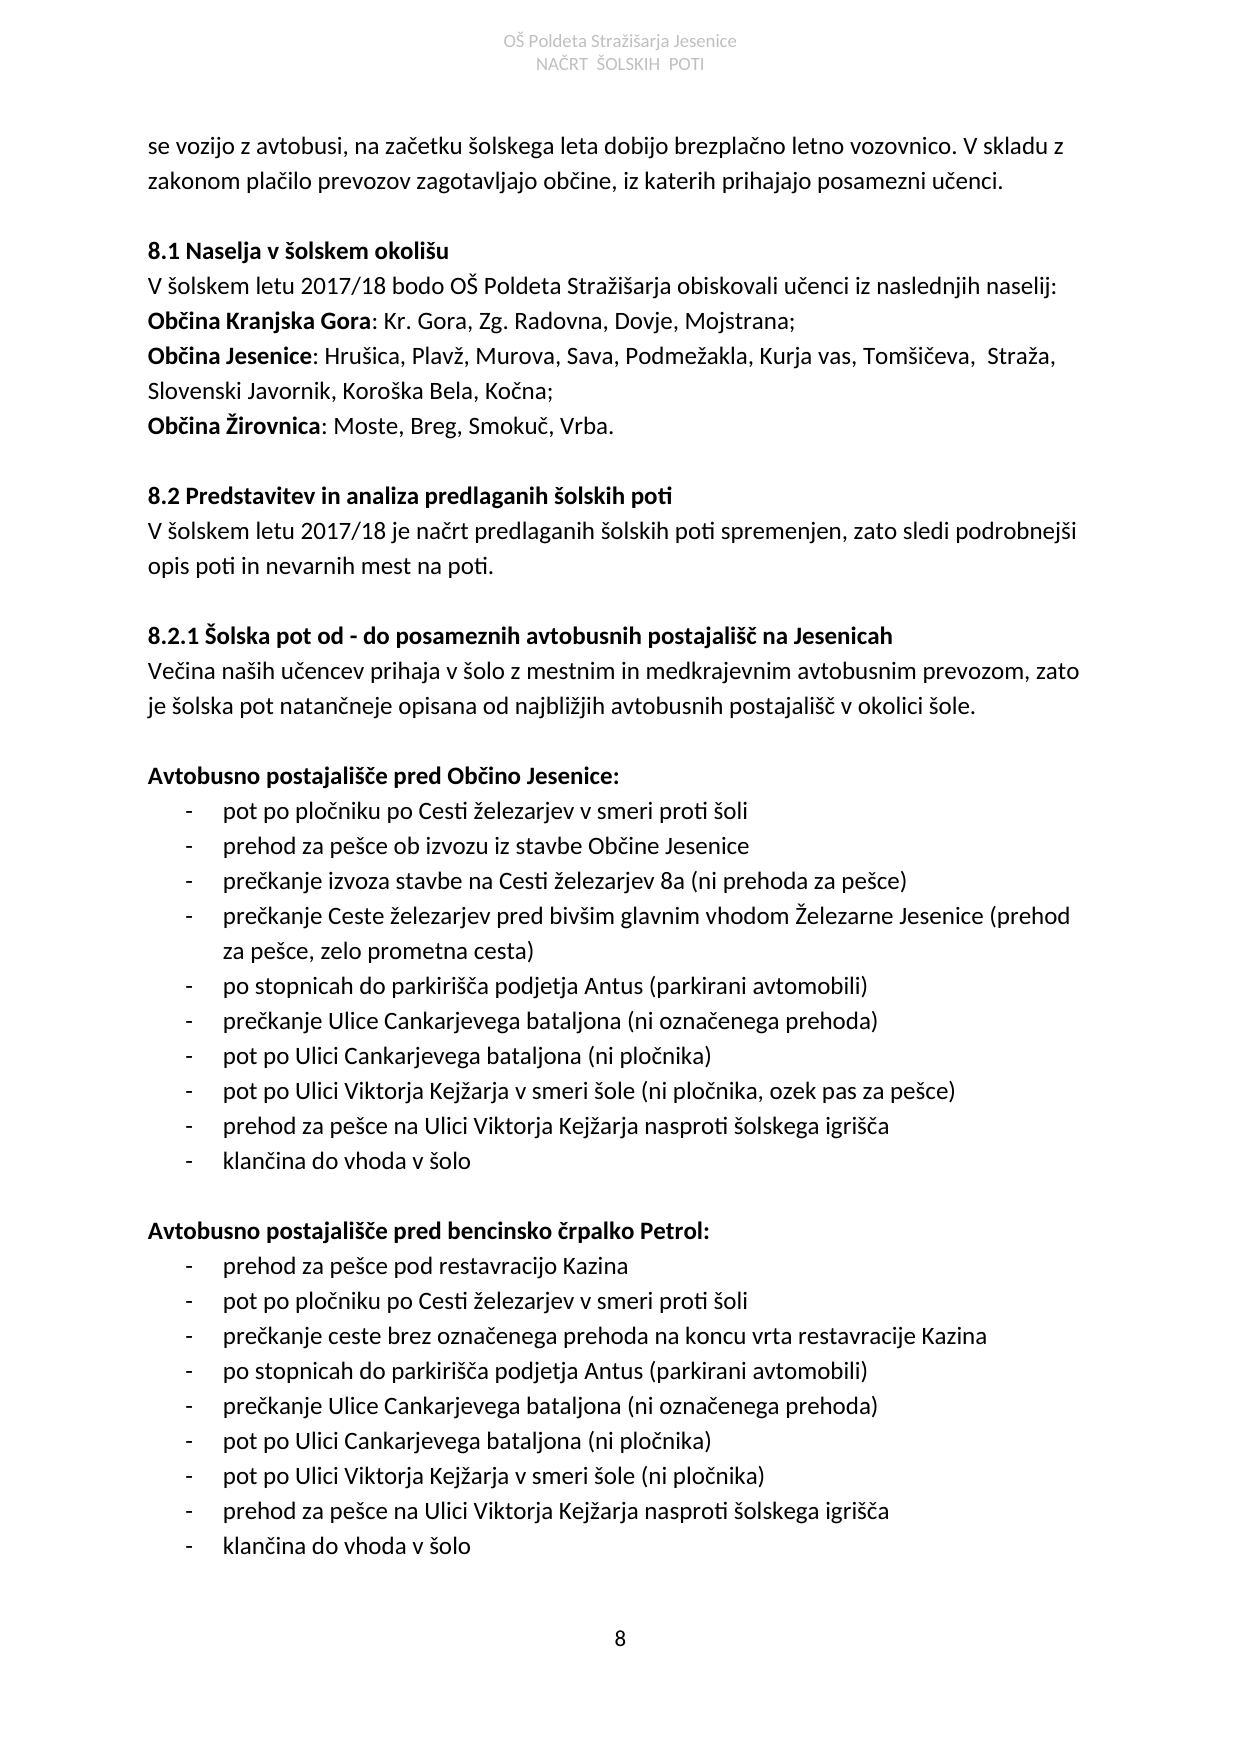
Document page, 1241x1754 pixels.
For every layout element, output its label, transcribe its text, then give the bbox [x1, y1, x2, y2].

text 8.2.1 Šolska pot od - do posameznih avtobusnih postajališč na Jesenicah [148, 620, 1092, 650]
list klančina do vhoda v šolo [185, 1530, 1092, 1560]
text 8.1 Naselja v šolskem okolišu [148, 235, 1092, 265]
list klančina do vhoda v šolo [185, 1145, 1092, 1175]
list pot po Ulici Viktorja Kejžarja v smeri šole (ni pločnika, ozek pas za pešce) [185, 1075, 1092, 1105]
list po stopnicah do parkirišča podjetja Antus (parkirani avtomobili) [185, 970, 1092, 1000]
text 8.2 Predstavitev in analiza predlaganih šolskih poti [148, 480, 1092, 510]
text Občina Jesenice: Hrušica, Plavž, Murova, Sava, Podmežakla, Kurja vas, Tomšičeva, Straža, [148, 340, 1092, 370]
list prečkanje ceste brez označenega prehoda na koncu vrta restavracije Kazina [185, 1320, 1092, 1350]
list pot po pločniku po Cesti železarjev v smeri proti šoli [185, 795, 1092, 825]
list pot po pločniku po Cesti železarjev v smeri proti šoli [185, 1285, 1092, 1315]
list prečkanje Ulice Cankarjevega bataljona (ni označenega prehoda) [185, 1005, 1092, 1035]
list prečkanje izvoza stavbe na Cesti železarjev 8a (ni prehoda za pešce) [185, 865, 1092, 895]
list po stopnicah do parkirišča podjetja Antus (parkirani avtomobili) [185, 1355, 1092, 1385]
list prehod za pešce pod restavracijo Kazina [185, 1250, 1092, 1280]
text Slovenski Javornik, Koroška Bela, Kočna; [148, 375, 1092, 405]
text V šolskem letu 2017/18 je načrt predlaganih šolskih poti spremenjen, zato sledi podrobnejši opis poti in nevarnih mest na poti. [148, 515, 1092, 580]
list pot po Ulici Cankarjevega bataljona (ni pločnika) [185, 1040, 1092, 1070]
text Občina Kranjska Gora: Kr. Gora, Zg. Radovna, Dovje, Mojstrana; [148, 305, 1092, 335]
list prečkanje Ceste železarjev pred bivšim glavnim vhodom Železarne Jesenice (prehod za pešce, zelo prometna cesta) [185, 900, 1092, 965]
text Avtobusno postajališče pred bencinsko črpalko Petrol: [148, 1215, 1092, 1245]
list prehod za pešce na Ulici Viktorja Kejžarja nasproti šolskega igrišča [185, 1110, 1092, 1140]
text Večina naših učencev prihaja v šolo z mestnim in medkrajevnim avtobusnim prevozom, zato je šolska pot natančneje opisana od najbližjih avtobusnih postajališč v okolici šole. [148, 655, 1092, 720]
text Avtobusno postajališče pred Občino Jesenice: [148, 760, 1092, 790]
list prehod za pešce na Ulici Viktorja Kejžarja nasproti šolskega igrišča [185, 1495, 1092, 1525]
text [148, 130, 1092, 195]
list prehod za pešce ob izvozu iz stavbe Občine Jesenice [185, 830, 1092, 860]
list pot po Ulici Cankarjevega bataljona (ni pločnika) [185, 1425, 1092, 1455]
text V šolskem letu 2017/18 bodo OŠ Poldeta Stražišarja obiskovali učenci iz naslednjih naselij: [148, 270, 1092, 300]
list pot po Ulici Viktorja Kejžarja v smeri šole (ni pločnika) [185, 1460, 1092, 1490]
text Občina Žirovnica: Moste, Breg, Smokuč, Vrba. [148, 410, 1092, 440]
list prečkanje Ulice Cankarjevega bataljona (ni označenega prehoda) [185, 1390, 1092, 1420]
